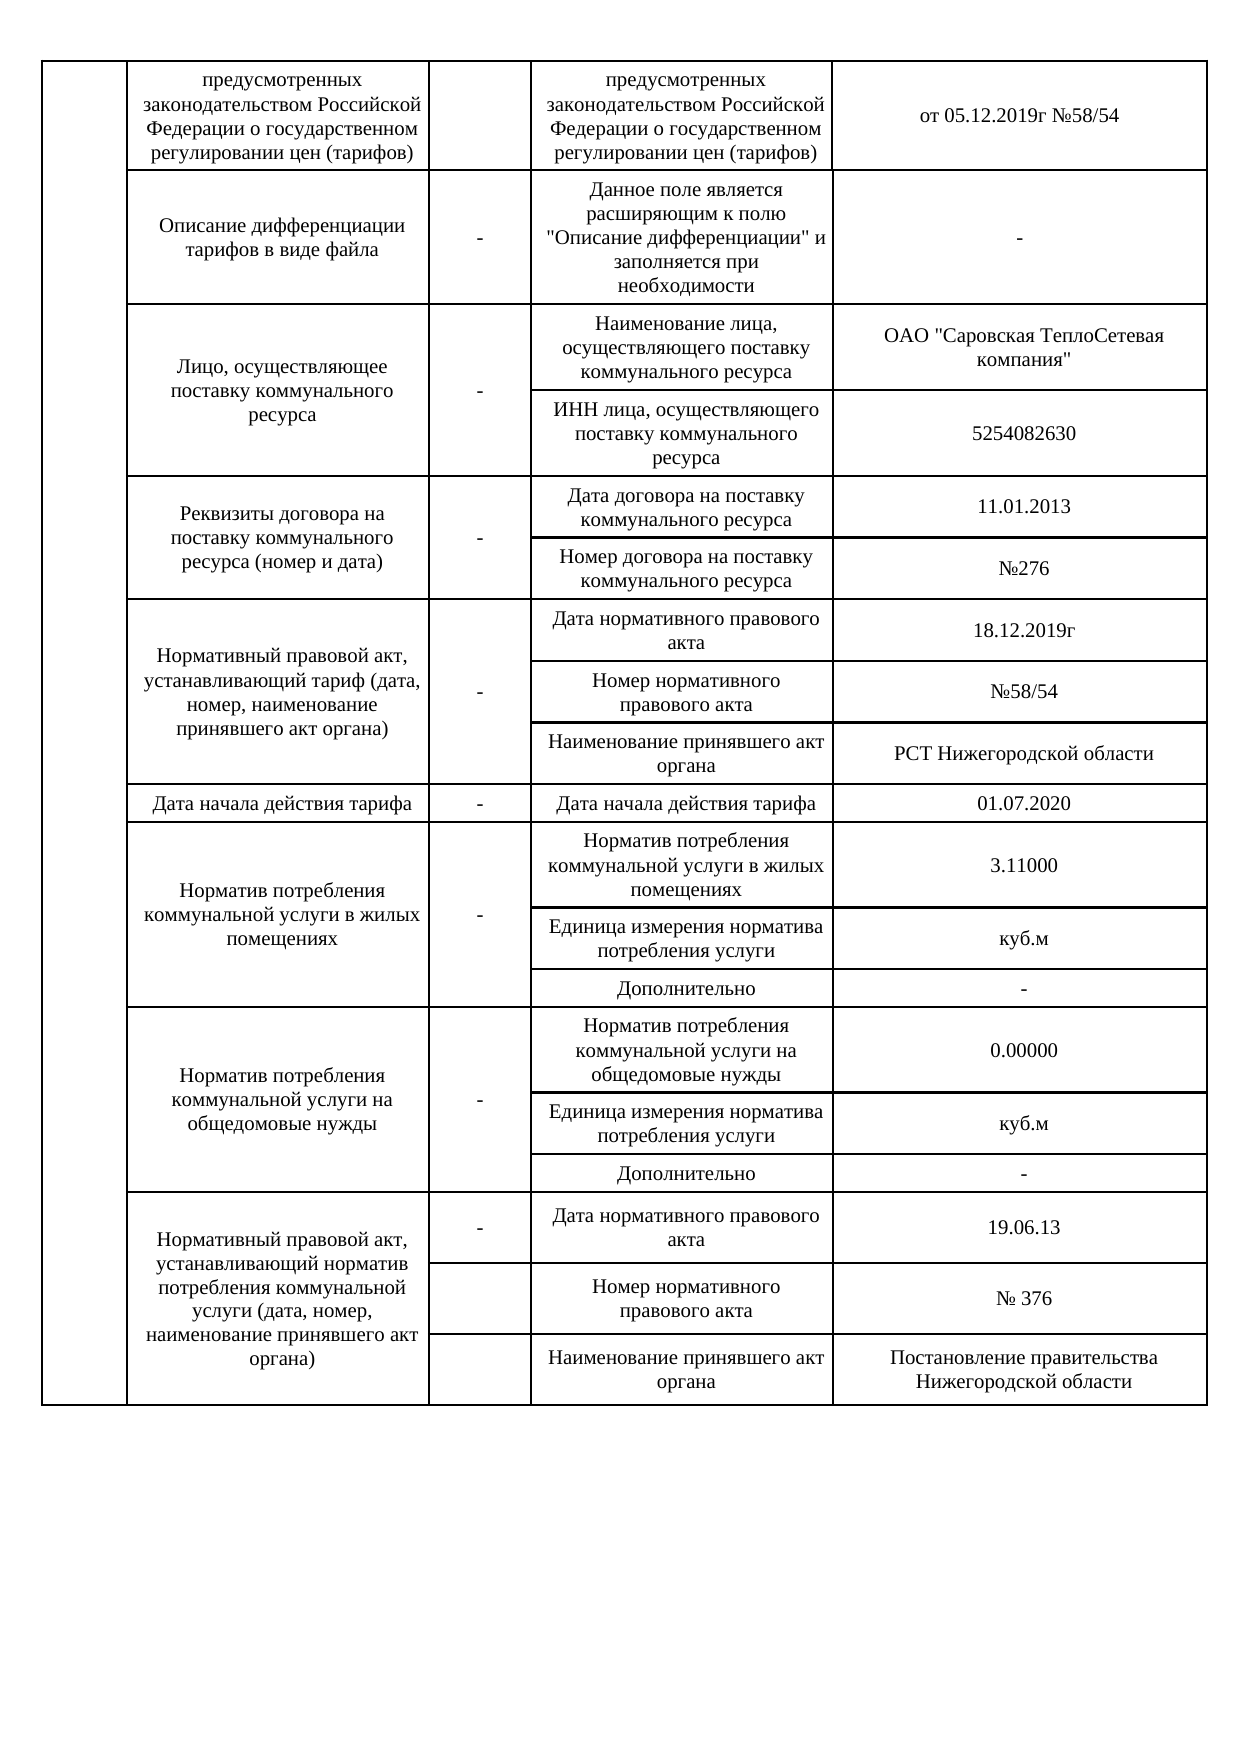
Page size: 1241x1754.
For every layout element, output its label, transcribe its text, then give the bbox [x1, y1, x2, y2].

table_cell Данное поле является расширяющим к полю "Описание дифференциации" и заполняется при необходимости [532, 171, 832, 303]
table_cell Нормативный правовой акт, устанавливающий норматив потребления коммунальной услуги (дата, номер, наименование принявшего акт органа) [128, 1193, 428, 1404]
table_cell Норматив потребления коммунальной услуги в жилых помещениях [128, 823, 428, 1006]
table_cell РСТ Нижегородской области [834, 724, 1206, 783]
table_cell - [430, 477, 530, 598]
table_cell - [430, 171, 530, 303]
table_cell 19.06.13 [834, 1193, 1206, 1262]
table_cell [833, 62, 1206, 169]
table_cell Дополнительно [532, 970, 832, 1006]
table_cell Единица измерения норматива потребления услуги [532, 909, 832, 968]
table_cell Реквизиты договора на поставку коммунального ресурса (номер и дата) [128, 477, 428, 598]
table_cell Номер договора на поставку коммунального ресурса [532, 539, 832, 598]
table_cell Номер нормативного правового акта [532, 1264, 832, 1333]
table_cell куб.м [834, 909, 1206, 968]
table_cell 01.07.2020 [834, 785, 1206, 821]
table_cell Дата нормативного правового акта [532, 1193, 832, 1262]
table_cell Наименование принявшего акт органа [532, 1335, 832, 1404]
table_cell - [430, 1193, 530, 1262]
table_cell Единица измерения норматива потребления услуги [532, 1094, 832, 1153]
table_cell 5254082630 [834, 391, 1206, 475]
table_cell - [834, 171, 1206, 303]
table_cell - [430, 62, 530, 169]
table_cell ОАО "Саровская ТеплоСетевая компания" [834, 305, 1206, 389]
table_cell 0.00000 [834, 1008, 1206, 1091]
table_cell Дата договора на поставку коммунального ресурса [532, 477, 832, 536]
table_cell 3.11000 [834, 823, 1206, 906]
table_cell [430, 1335, 530, 1404]
table_cell Дополнительно [532, 1155, 832, 1191]
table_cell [532, 62, 831, 169]
table_cell Номер нормативного правового акта [532, 662, 832, 721]
table_cell №276 [834, 539, 1206, 598]
table_cell - [430, 785, 530, 821]
table_cell №58/54 [834, 662, 1206, 721]
table_cell Норматив потребления коммунальной услуги в жилых помещениях [532, 823, 832, 906]
table_cell Норматив потребления коммунальной услуги на общедомовые нужды [128, 1008, 428, 1191]
table_cell Лицо, осуществляющее поставку коммунального ресурса [128, 305, 428, 475]
table_cell ИНН лица, осуществляющего поставку коммунального ресурса [532, 391, 832, 475]
table_cell - [834, 970, 1206, 1006]
table_cell - [430, 305, 530, 475]
table_cell Дата нормативного правового акта [532, 600, 832, 660]
table_cell - [430, 600, 530, 783]
table_cell - [430, 1008, 530, 1191]
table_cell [128, 62, 428, 169]
table_cell Наименование лица, осуществляющего поставку коммунального ресурса [532, 305, 832, 389]
table_cell № 376 [834, 1264, 1206, 1333]
table_cell Описание дифференциации тарифов в виде файла [128, 171, 428, 303]
table_cell Дата начала действия тарифа [128, 785, 428, 821]
table_cell Дата начала действия тарифа [532, 785, 832, 821]
table_cell 11.01.2013 [834, 477, 1206, 536]
table_cell - [430, 823, 530, 1006]
table_cell куб.м [834, 1094, 1206, 1153]
table_cell 18.12.2019г [834, 600, 1206, 660]
table_cell Наименование принявшего акт органа [532, 724, 832, 783]
table_cell - [834, 1155, 1206, 1191]
table_cell Норматив потребления коммунальной услуги на общедомовые нужды [532, 1008, 832, 1091]
table_cell Нормативный правовой акт, устанавливающий тариф (дата, номер, наименование принявшего акт органа) [128, 600, 428, 783]
table_cell Постановление правительства Нижегородской области [834, 1335, 1206, 1404]
table_cell [430, 1264, 530, 1333]
